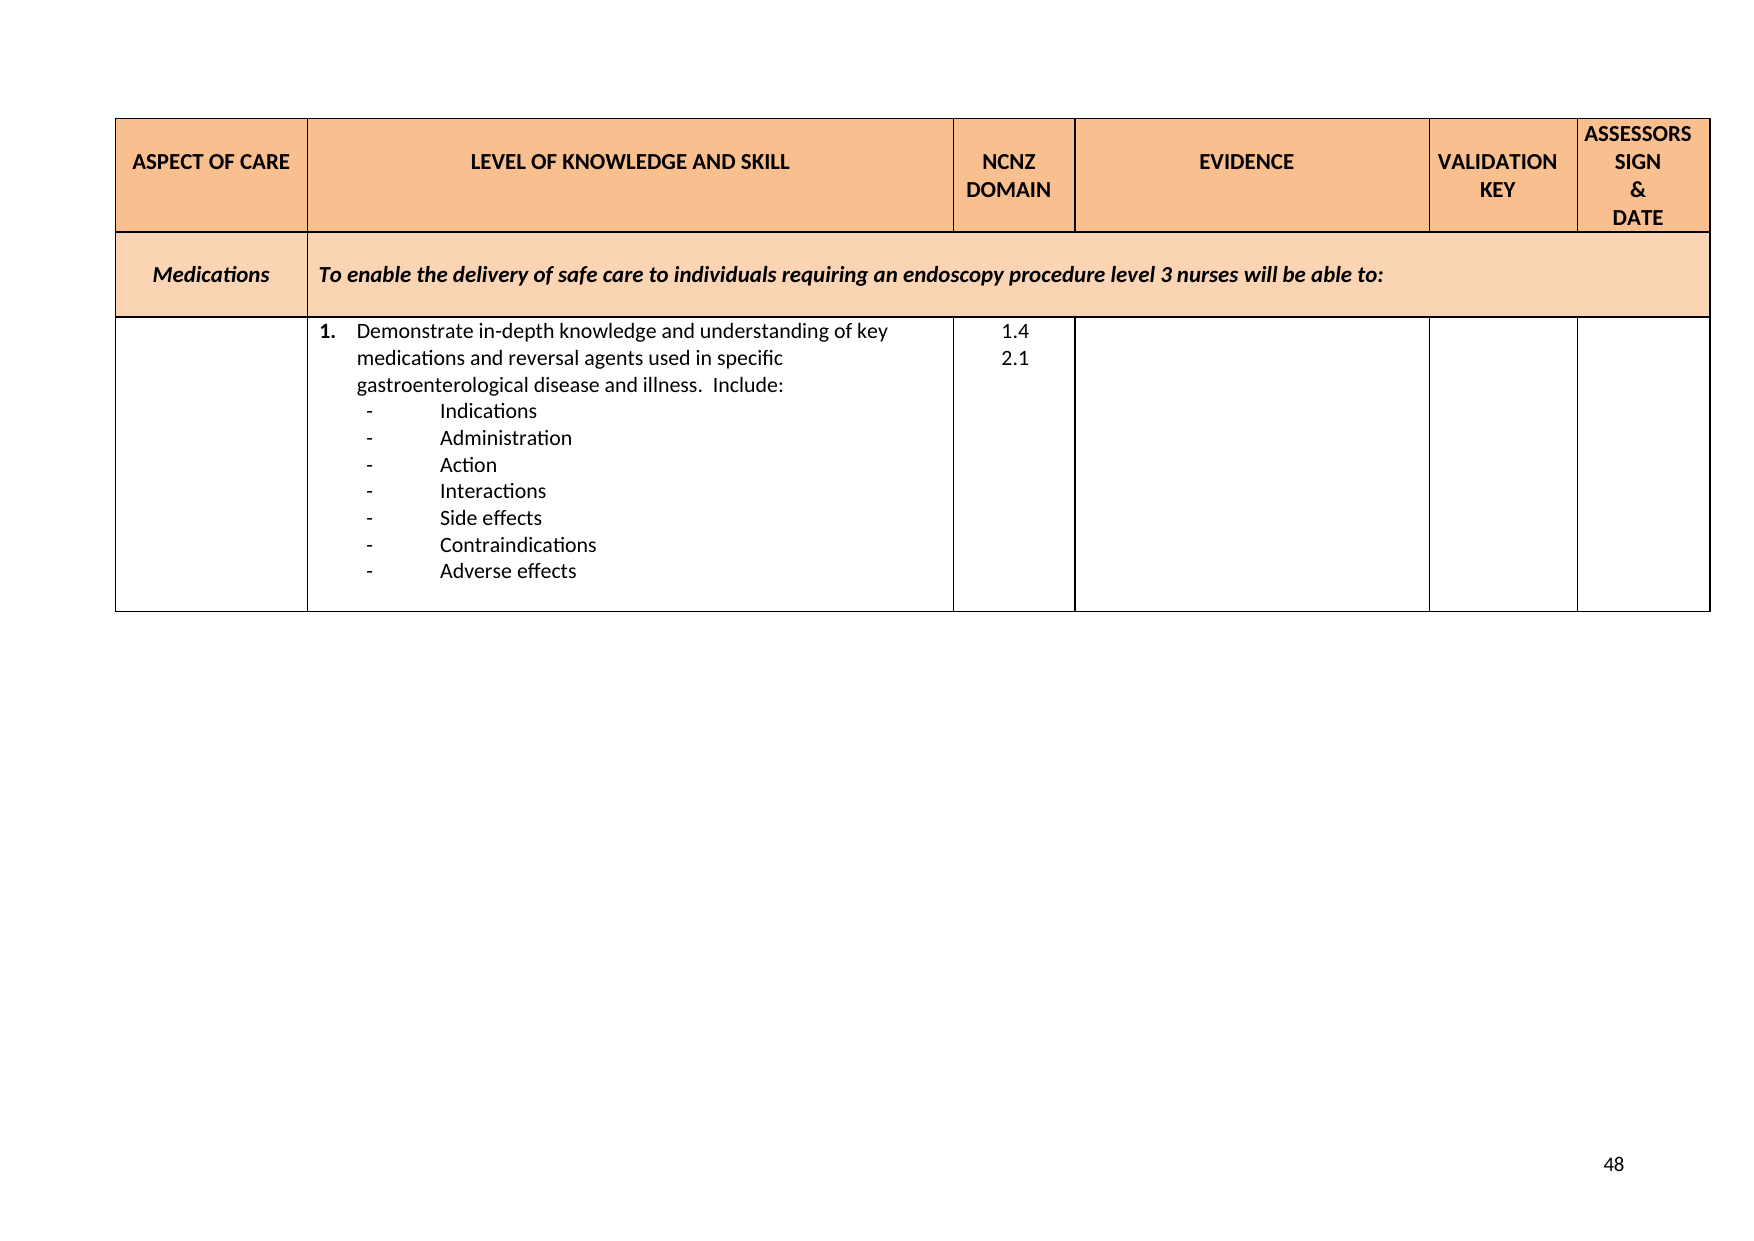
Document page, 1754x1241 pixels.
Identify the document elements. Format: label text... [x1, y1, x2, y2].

table_cell Medications [116, 233, 307, 316]
table_header LEVEL OF KNOWLEDGE AND SKILL [308, 119, 953, 231]
table_cell [1430, 318, 1577, 611]
table_cell [1076, 318, 1429, 611]
table_header ASSESSORS SIGN & DATE [1578, 119, 1709, 231]
table_header VALIDATION KEY [1430, 119, 1577, 231]
table_cell [116, 318, 307, 611]
table_cell [1578, 318, 1709, 611]
table_header EVIDENCE [1076, 119, 1429, 231]
table_header NCNZ DOMAIN [954, 119, 1074, 231]
table_cell 1.4 2.1 [954, 318, 1074, 611]
table_cell Demonstrate in-depth knowledge and understanding of key medications and reversal agents used in specific gastroenterological disease and illness. Include: Indications Administration Action Interactions Side effects Contraindications Adverse effects [308, 318, 953, 611]
table_header ASPECT OF CARE [116, 119, 307, 231]
table_cell To enable the delivery of safe care to individuals requiring an endoscopy procedure level 3 nurses will be able to: [308, 233, 1709, 316]
